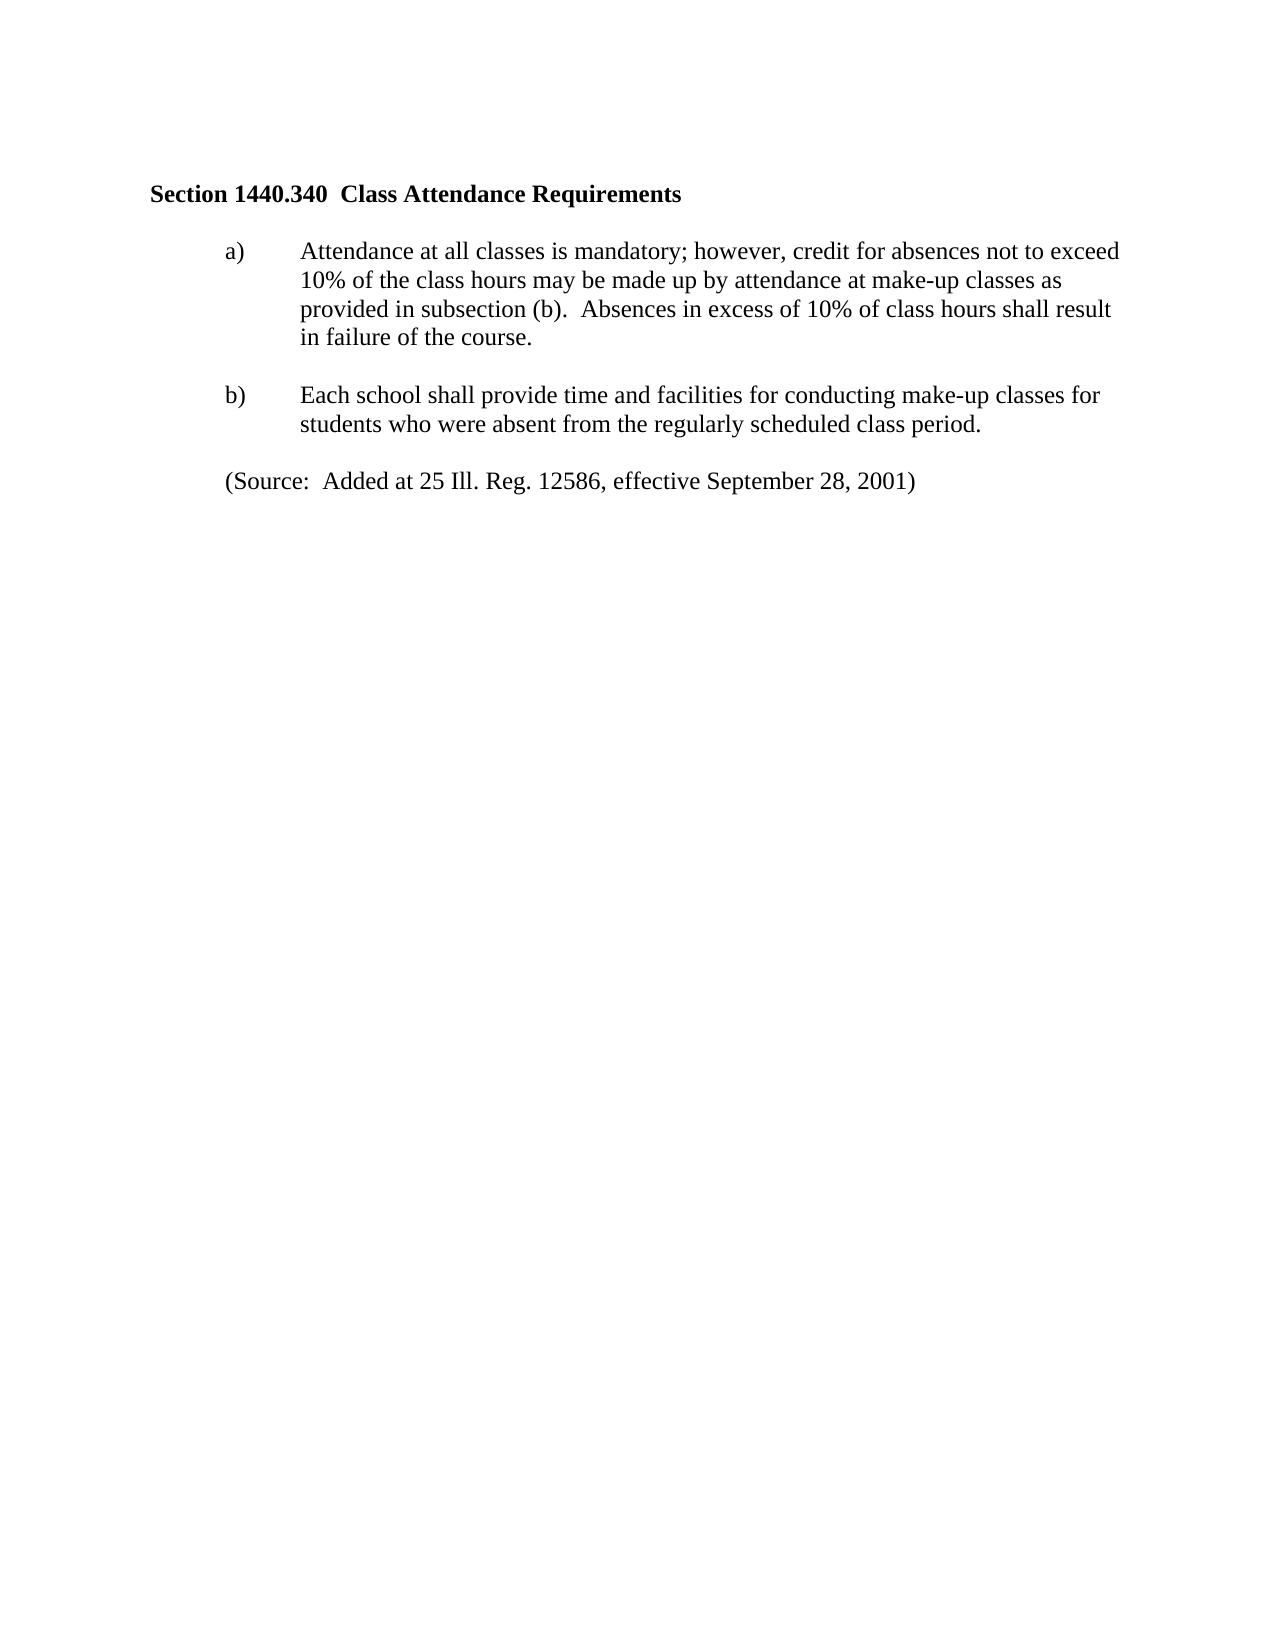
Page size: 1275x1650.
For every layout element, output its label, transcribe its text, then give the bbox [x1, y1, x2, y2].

text Section 1440.340 Class Attendance Requirements [150, 179, 1125, 207]
text b) Each school shall provide time and facilities for conducting make-up classes for students who were absent from the regularly scheduled class period. [225, 380, 1125, 437]
text (Source: Added at 25 Ill. Reg. 12586, effective September 28, 2001) [225, 466, 1125, 495]
text a) Attendance at all classes is mandatory; however, credit for absences not to exceed 10% of the class hours may be made up by attendance at make-up classes as provided in subsection (b). Absences in excess of 10% of class hours shall result in failure of the course. [225, 236, 1125, 351]
